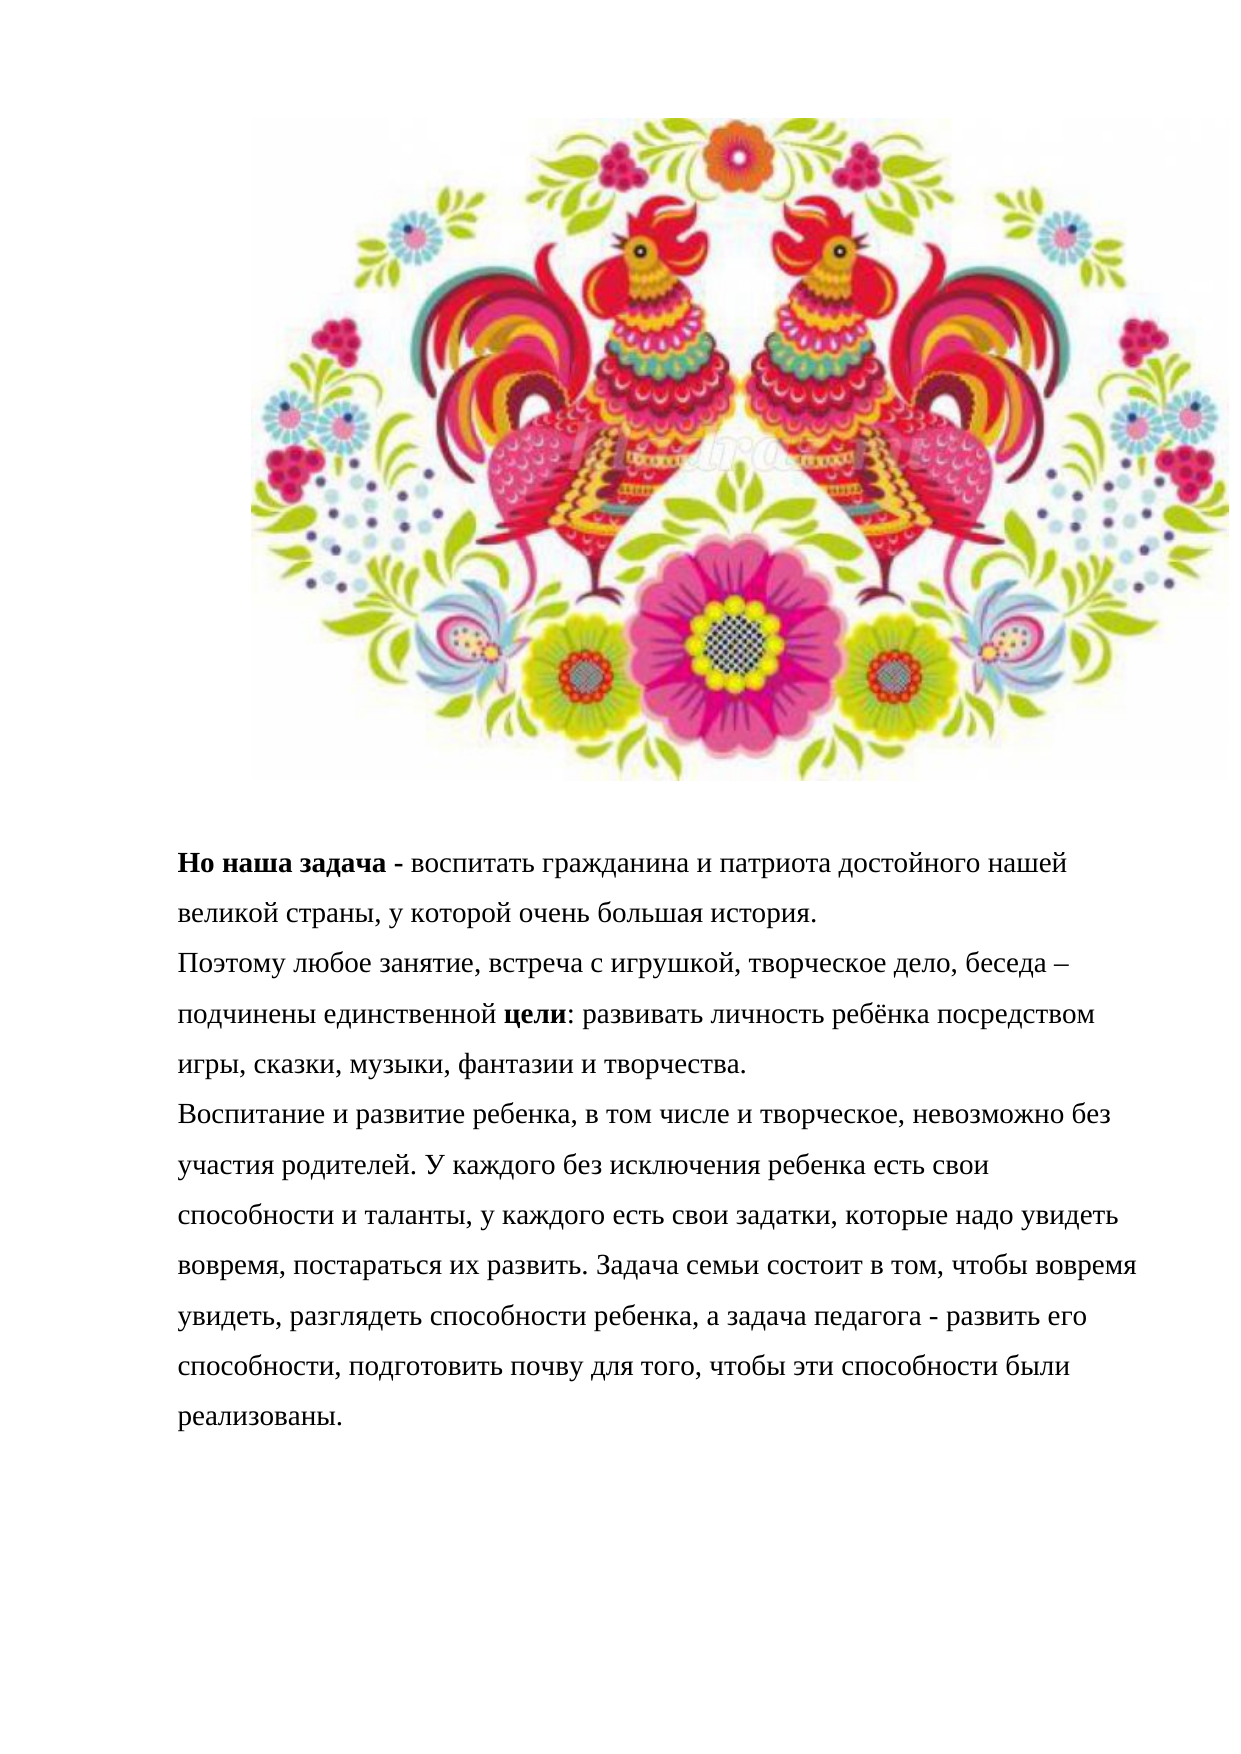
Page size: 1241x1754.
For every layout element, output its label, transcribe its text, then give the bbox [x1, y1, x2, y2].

picture [251, 118, 1230, 781]
text Но наша задача - воспитать гражданина и патриота достойного нашей великой страны, у которой очень большая история. Поэтому любое занятие, встреча с игрушкой, творческое дело, беседа – подчинены единственной цели: развивать личность ребёнка посредством игры, сказки, музыки, фантазии и творчества. Воспитание и развитие ребенка, в том числе и творческое, невозможно без участия родителей. У каждого без исключения ребенка есть свои способности и таланты, у каждого есть свои задатки, которые надо увидеть вовремя, постараться их развить. Задача семьи состоит в том, чтобы вовремя увидеть, разглядеть способности ребенка, а задача педагога - развить его способности, подготовить почву для того, чтобы эти способности были реализованы. [177, 794, 1152, 1432]
